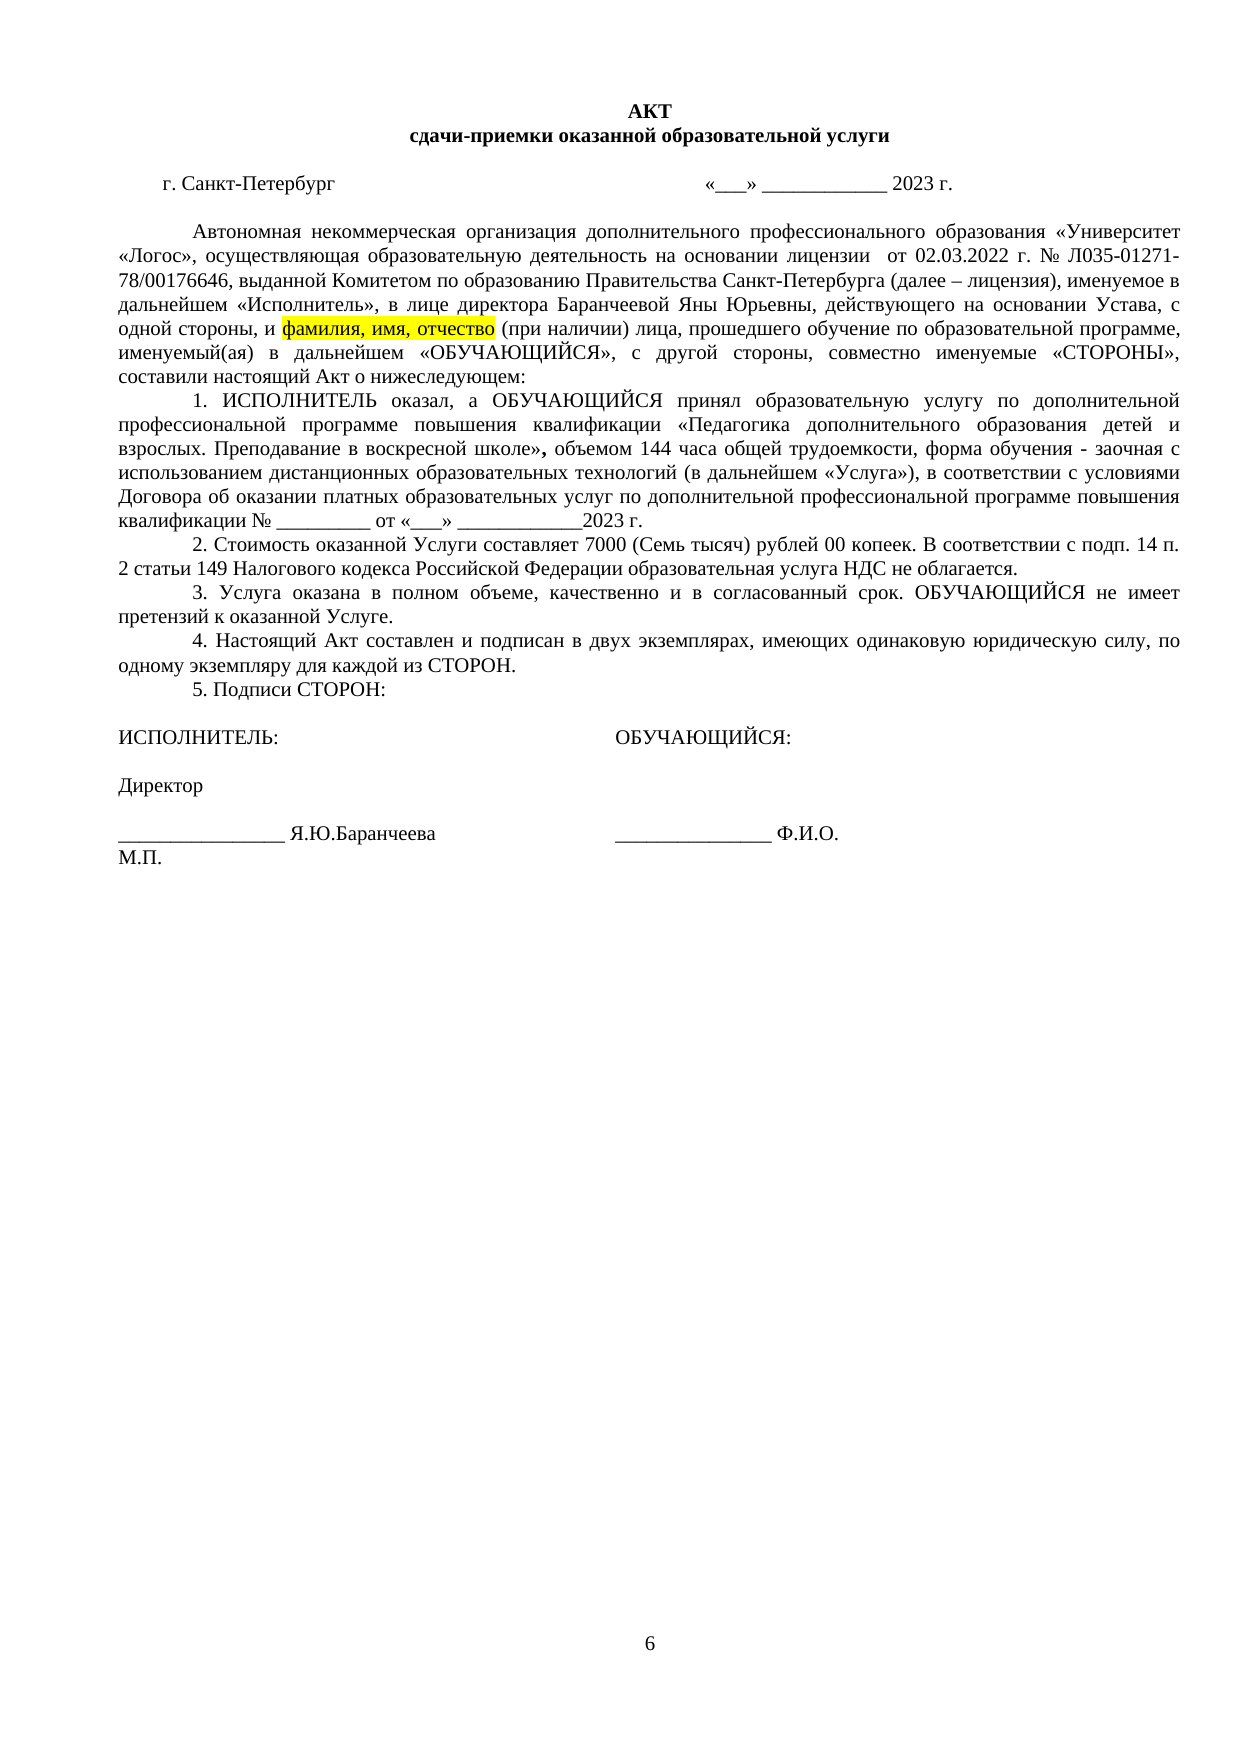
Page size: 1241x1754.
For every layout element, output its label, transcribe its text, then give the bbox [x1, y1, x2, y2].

text 3. Услуга оказана в полном объеме, качественно и в согласованный срок. ОБУЧАЮЩИЙСЯ не имеет претензий к оказанной Услуге. [118, 580, 1181, 628]
table_header ОБУЧАЮЩИЙСЯ: [604, 725, 1148, 821]
text М.П. [118, 845, 1181, 869]
text сдачи-приемки оказанной образовательной услуги [118, 123, 1181, 147]
text 2. Стоимость оказанной Услуги составляет 7000 (Семь тысяч) рублей 00 копеек. В соответствии с подп. 14 п. 2 статьи 149 Налогового кодекса Российской Федерации образовательная услуга НДС не облагается. [118, 532, 1181, 580]
table_cell ________________ Я.Ю.Баранчеева [107, 821, 604, 845]
text г. Санкт-Петербург «___» ____________ 2023 г. [118, 171, 1181, 195]
table_header ИСПОЛНИТЕЛЬ: Директор [107, 725, 604, 821]
text 1. ИСПОЛНИТЕЛЬ оказал, а ОБУЧАЮЩИЙСЯ принял образовательную услугу по дополнительной профессиональной программе повышения квалификации «Педагогика дополнительного образования детей и взрослых. Преподавание в воскресной школе», объемом 144 часа общей трудоемкости, форма обучения - заочная с использованием дистанционных образовательных технологий (в дальнейшем «Услуга»), в соответствии с условиями Договора об оказании платных образовательных услуг по дополнительной профессиональной программе повышения квалификации № _________ от «___» ____________2023 г. [118, 388, 1181, 532]
text 4. Настоящий Акт составлен и подписан в двух экземплярах, имеющих одинаковую юридическую силу, по одному экземпляру для каждой из СТОРОН. [118, 628, 1181, 677]
text 5. Подписи СТОРОН: [118, 677, 1181, 701]
text Автономная некоммерческая организация дополнительного профессионального образования «Университет «Логос», осуществляющая образовательную деятельность на основании лицензии от 02.03.2022 г. № Л035-01271-78/00176646, выданной Комитетом по образованию Правительства Санкт-Петербурга (далее – лицензия), именуемое в дальнейшем «Исполнитель», в лице директора Баранчеевой Яны Юрьевны, действующего на основании Устава, с одной стороны, и фамилия, имя, отчество (при наличии) лица, прошедшего обучение по образовательной программе, именуемый(ая) в дальнейшем «ОБУЧАЮЩИЙСЯ», с другой стороны, совместно именуемые «СТОРОНЫ», составили настоящий Акт о нижеследующем: [118, 219, 1181, 388]
text АКТ [118, 99, 1181, 123]
table_cell _______________ Ф.И.О. [604, 821, 1148, 845]
